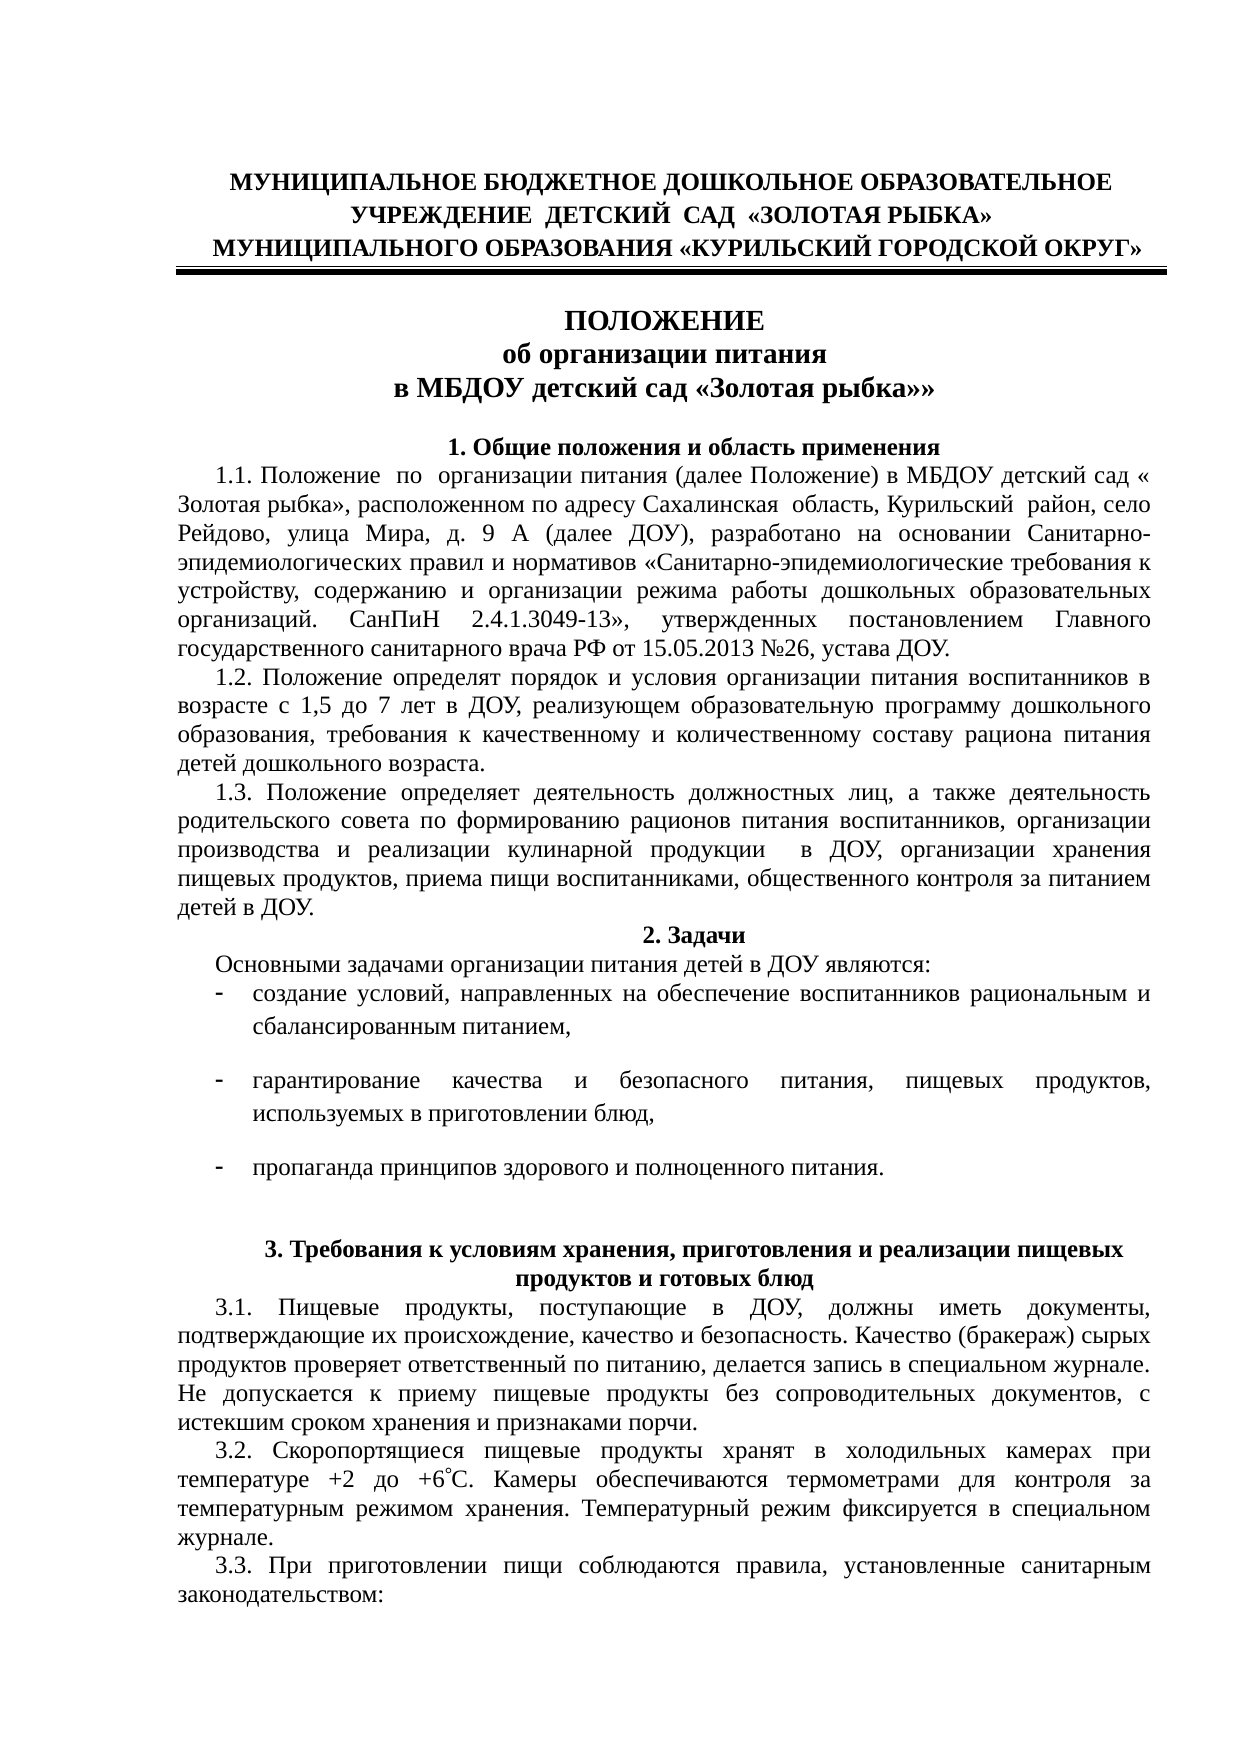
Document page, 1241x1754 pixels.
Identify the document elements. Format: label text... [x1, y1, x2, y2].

text 2. Задачи [177, 921, 1152, 949]
text в МБДОУ детский сад «Золотая рыбка»» [177, 370, 1152, 404]
list пропаганда принципов здорового и полноценного питания. [215, 1152, 1152, 1181]
text ПОЛОЖЕНИЕ [177, 303, 1152, 337]
list гарантирование качества и безопасного питания, пищевых продуктов, используемых в приготовлении блюд, [215, 1065, 1152, 1127]
table_header МУНИЦИПАЛЬНОЕ БЮДЖЕТНОЕ ДОШКОЛЬНОЕ ОБРАЗОВАТЕЛЬНОЕ УЧРЕЖДЕНИЕ ДЕТСКИЙ САД «ЗОЛОТАЯ РЫБКА» МУНИЦИПАЛЬНОГО ОБРАЗОВАНИЯ «КУРИЛЬСКИЙ ГОРОДСКОЙ ОКРУГ» [176, 118, 1167, 266]
text 3.1. Пищевые продукты, поступающие в ДОУ, должны иметь документы, подтверждающие их происхождение, качество и безопасность. Качество (бракераж) сырых продуктов проверяет ответственный по питанию, делается запись в специальном журнале. Не допускается к приему пищевые продукты без сопроводительных документов, с истекшим сроком хранения и признаками порчи. [177, 1292, 1152, 1436]
text об организации питания [177, 337, 1152, 370]
text 1.3. Положение определяет деятельность должностных лиц, а также деятельность родительского совета по формированию рационов питания воспитанников, организации производства и реализации кулинарной продукции в ДОУ, организации хранения пищевых продуктов, приема пищи воспитанниками, общественного контроля за питанием детей в ДОУ. [177, 777, 1152, 921]
text 3.2. Скоропортящиеся пищевые продукты хранят в холодильных камерах при температуре +2 до +6С. Камеры обеспечиваются термометрами для контроля за температурным режимом хранения. Температурный режим фиксируется в специальном журнале. [177, 1436, 1152, 1551]
text 1.2. Положение определят порядок и условия организации питания воспитанников в возрасте с 1,5 до 7 лет в ДОУ, реализующем образовательную программу дошкольного образования, требования к качественному и количественному составу рациона питания детей дошкольного возраста. [177, 662, 1152, 777]
list создание условий, направленных на обеспечение воспитанников рациональным и сбалансированным питанием, [215, 978, 1152, 1040]
text Основными задачами организации питания детей в ДОУ являются: [177, 949, 1152, 978]
text 1. Общие положения и область применения [177, 432, 1152, 461]
text 1.1. Положение по организации питания (далее Положение) в МБДОУ детский сад « Золотая рыбка», расположенном по адресу Сахалинская область, Курильский район, село Рейдово, улица Мира, д. 9 А (далее ДОУ), разработано на основании Санитарно-эпидемиологических правил и нормативов «Санитарно-эпидемиологические требования к устройству, содержанию и организации режима работы дошкольных образовательных организаций. СанПиН 2.4.1.3049-13», утвержденных постановлением Главного государственного санитарного врача РФ от 15.05.2013 №26, устава ДОУ. [177, 461, 1152, 662]
text 3. Требования к условиям хранения, приготовления и реализации пищевых продуктов и готовых блюд [177, 1234, 1152, 1292]
text 3.3. При приготовлении пищи соблюдаются правила, установленные санитарным законодательством: [177, 1551, 1152, 1608]
